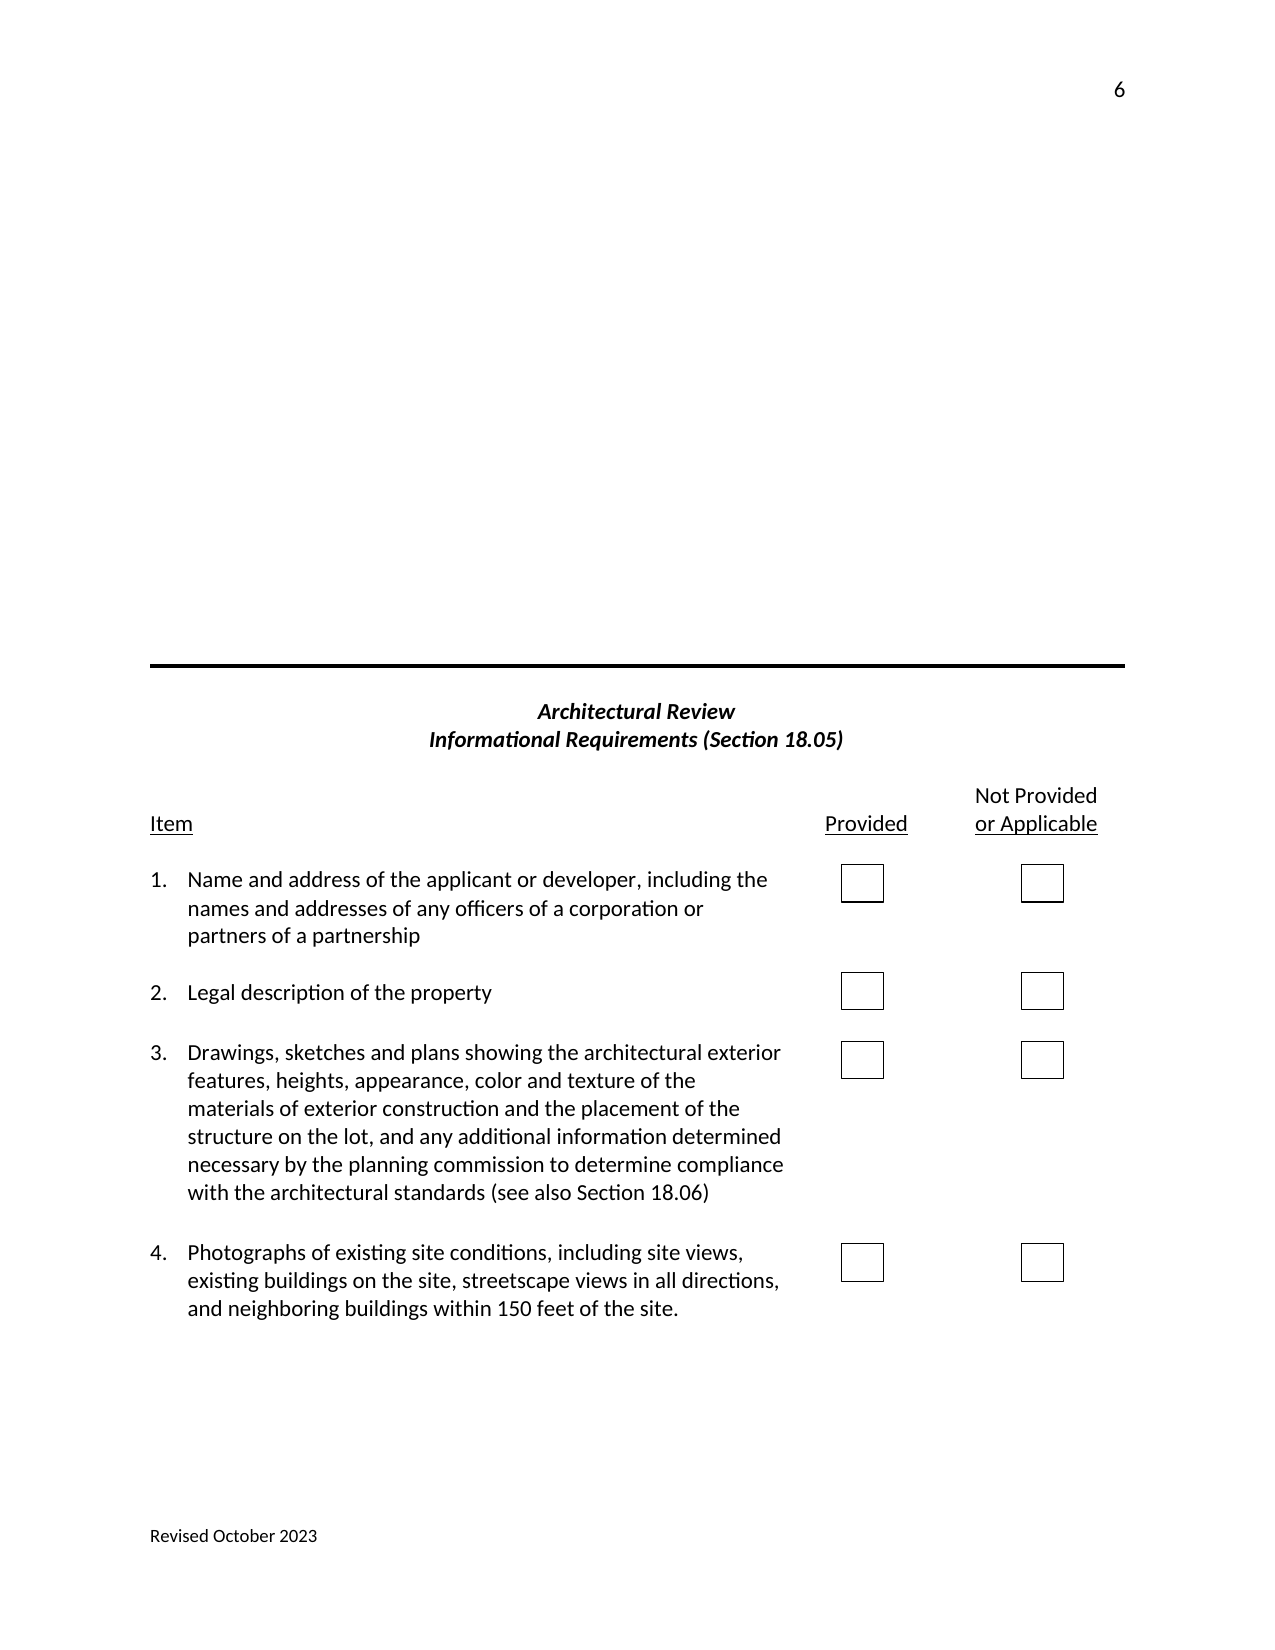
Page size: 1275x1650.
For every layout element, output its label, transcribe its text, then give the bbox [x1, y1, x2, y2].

text Item Provided or Applicable [150, 809, 1125, 838]
list Legal description of the property [150, 978, 787, 1006]
text Informational Requirements (Section 18.05) [150, 726, 1125, 753]
list Drawings, sketches and plans showing the architectural exterior features, heights, appearance, color and texture of the materials of exterior construction and the placement of the structure on the lot, and any additional information determined necessary by the planning commission to determine compliance with the architectural standards (see also Section 18.06) [150, 1038, 787, 1206]
text Not Provided [150, 782, 1125, 809]
list Name and address of the applicant or developer, including the names and addresses of any officers of a corporation or partners of a partnership [150, 866, 787, 950]
text Architectural Review [150, 697, 1125, 726]
list Photographs of existing site conditions, including site views, existing buildings on the site, streetscape views in all directions, and neighboring buildings within 150 feet of the site. [150, 1238, 787, 1322]
